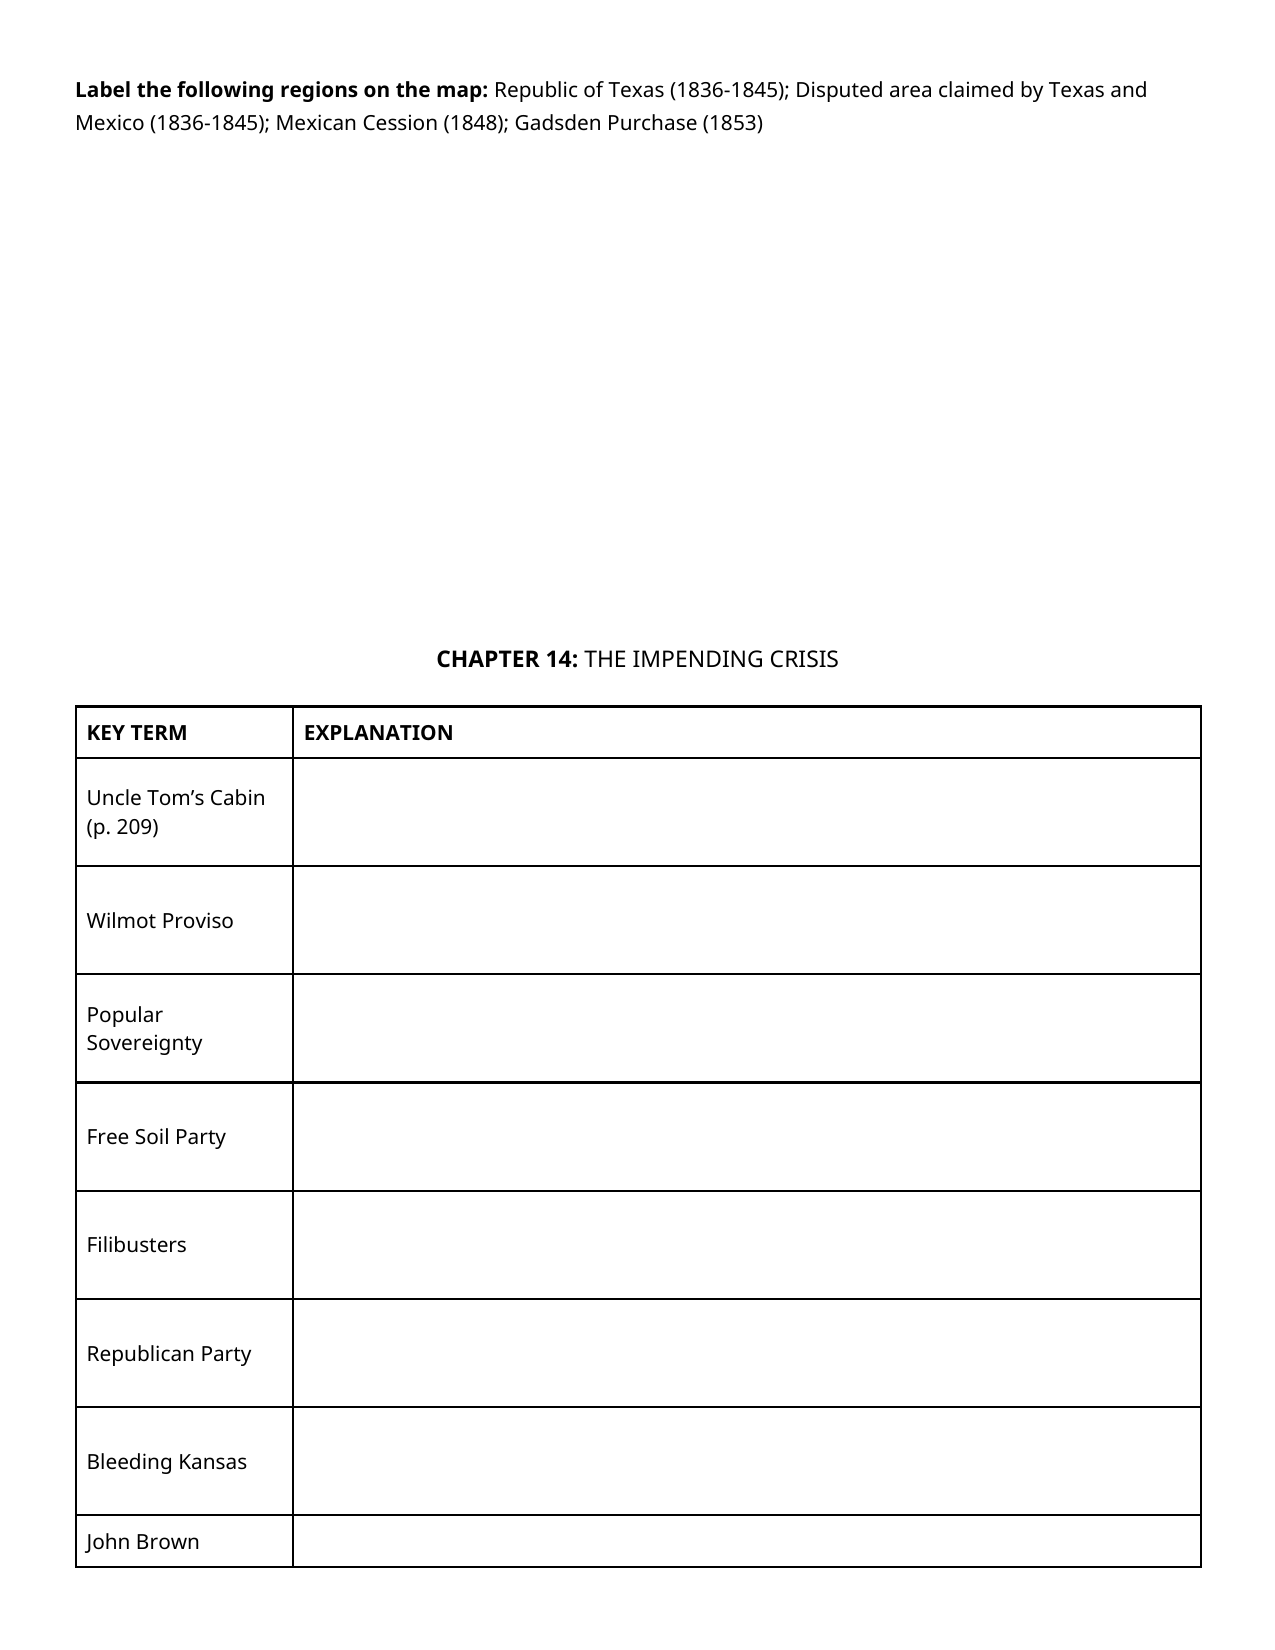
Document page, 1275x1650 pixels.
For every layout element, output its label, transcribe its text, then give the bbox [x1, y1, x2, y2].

table_cell Uncle Tom’s Cabin (p. 209) [77, 759, 292, 865]
table_cell Republican Party [77, 1300, 292, 1406]
table_cell [294, 1300, 1200, 1406]
table_cell [294, 1084, 1200, 1189]
table_cell [294, 1516, 1200, 1566]
table_cell John Brown [77, 1516, 292, 1566]
table_cell [294, 975, 1200, 1081]
table_header EXPLANATION [294, 708, 1200, 757]
table_cell Free Soil Party [77, 1084, 292, 1189]
table_cell [294, 759, 1200, 865]
text Label the following regions on the map: Republic of Texas (1836-1845); Disputed area claimed by Texas and Mexico (1836-1845); Mexican Cession (1848); Gadsden Purchase (1853) [75, 75, 1200, 136]
table_cell Wilmot Proviso [77, 867, 292, 973]
table_cell Filibusters [77, 1192, 292, 1298]
table_cell Bleeding Kansas [77, 1408, 292, 1514]
table_header KEY TERM [77, 708, 292, 757]
table_cell [294, 1192, 1200, 1298]
text CHAPTER 14: THE IMPENDING CRISIS [75, 643, 1200, 674]
table_cell [294, 867, 1200, 973]
table_cell Popular Sovereignty [77, 975, 292, 1081]
table_cell [294, 1408, 1200, 1514]
